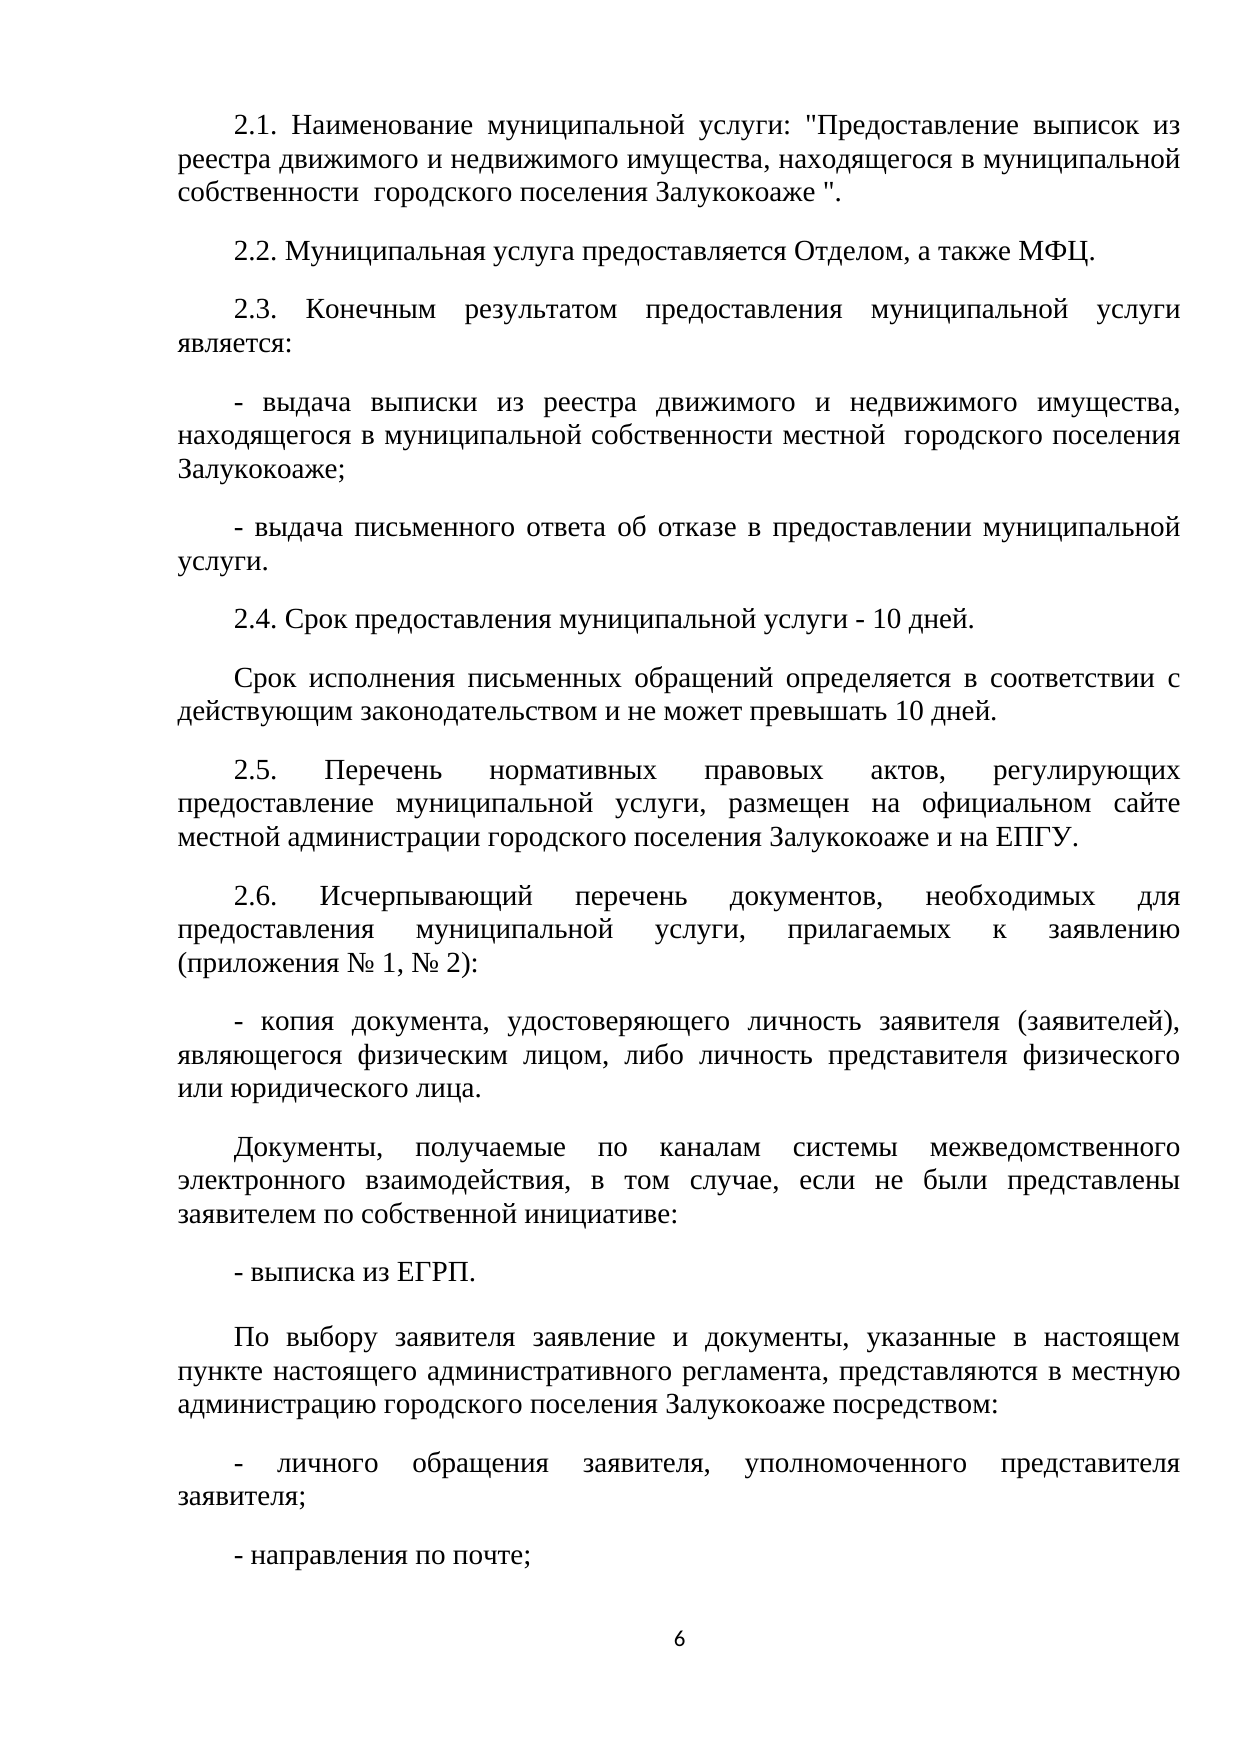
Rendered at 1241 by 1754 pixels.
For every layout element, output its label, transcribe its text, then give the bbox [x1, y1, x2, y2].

text Срок исполнения письменных обращений определяется в соответствии с действующим законодательством и не может превышать 10 дней. [177, 660, 1181, 727]
text - выписка из ЕГРП. [177, 1254, 1181, 1288]
text 2.2. Муниципальная услуга предоставляется Отделом, а также МФЦ. [177, 233, 1181, 267]
text По выбору заявителя заявление и документы, указанные в настоящем пункте настоящего административного регламента, представляются в местную администрацию городского поселения Залукокоаже посредством: [177, 1319, 1181, 1420]
text - направления по почте; [177, 1537, 1181, 1571]
text 2.6. Исчерпывающий перечень документов, необходимых для предоставления муниципальной услуги, прилагаемых к заявлению (приложения № 1, № 2): [177, 878, 1181, 978]
text Документы, получаемые по каналам системы межведомственного электронного взаимодействия, в том случае, если не были представлены заявителем по собственной инициативе: [177, 1129, 1181, 1229]
text 2.1. Наименование муниципальной услуги: "Предоставление выписок из реестра движимого и недвижимого имущества, находящегося в муниципальной собственности городского поселения Залукокоаже ". [177, 107, 1181, 208]
text - выдача письменного ответа об отказе в предоставлении муниципальной услуги. [177, 509, 1181, 576]
text - выдача выписки из реестра движимого и недвижимого имущества, находящегося в муниципальной собственности местной городского поселения Залукокоаже; [177, 384, 1181, 484]
text - копия документа, удостоверяющего личность заявителя (заявителей), являющегося физическим лицом, либо личность представителя физического или юридического лица. [177, 1003, 1181, 1104]
text 2.4. Срок предоставления муниципальной услуги - 10 дней. [177, 601, 1181, 635]
text - личного обращения заявителя, уполномоченного представителя заявителя; [177, 1445, 1181, 1512]
text 2.5. Перечень нормативных правовых актов, регулирующих предоставление муниципальной услуги, размещен на официальном сайте местной администрации городского поселения Залукокоаже и на ЕПГУ. [177, 752, 1181, 853]
text 2.3. Конечным результатом предоставления муниципальной услуги является: [177, 292, 1181, 359]
